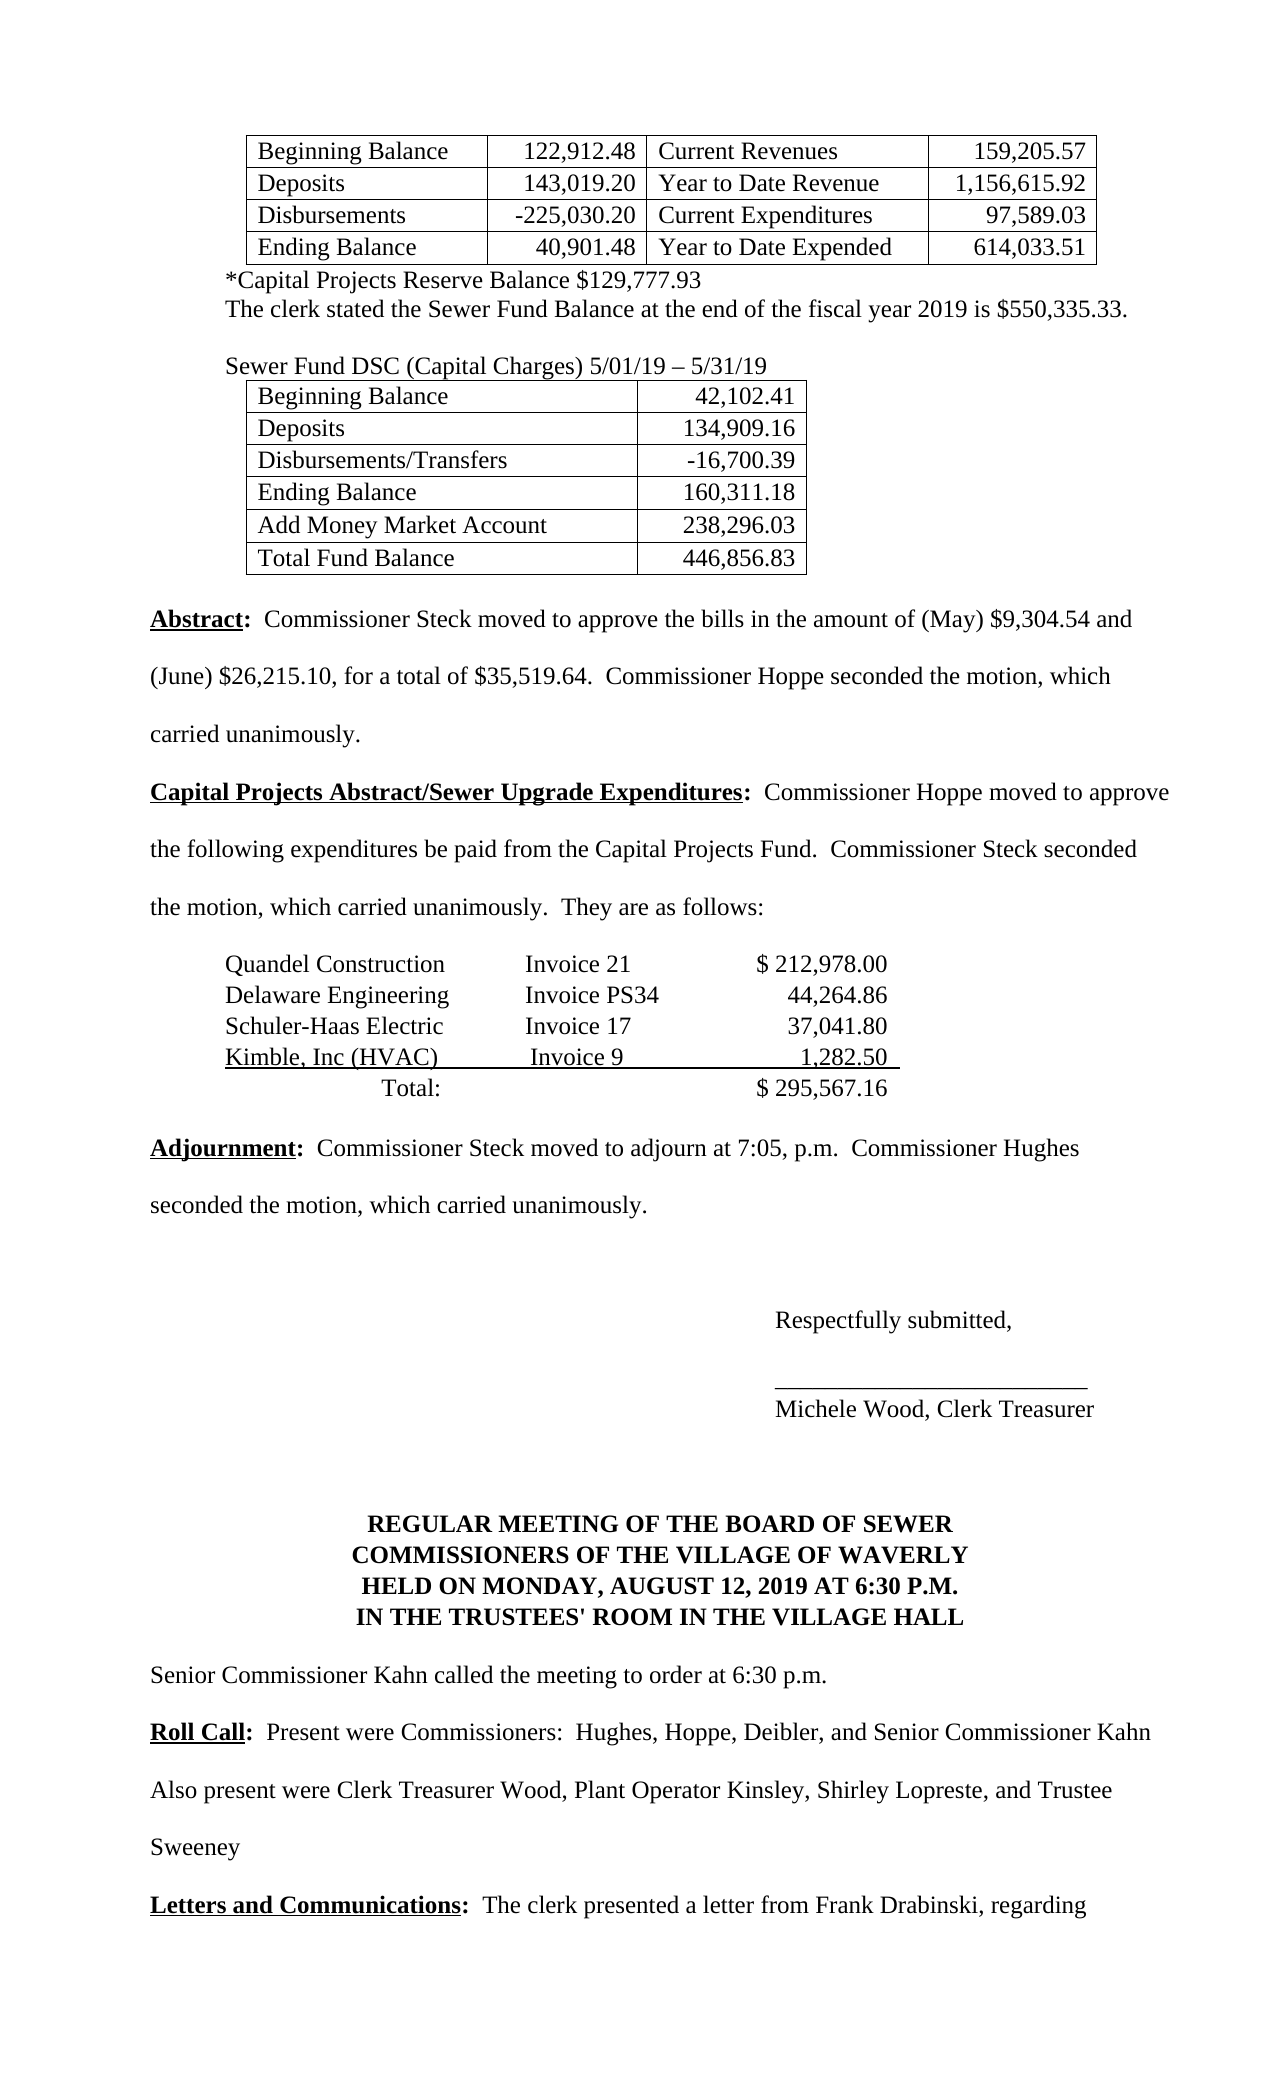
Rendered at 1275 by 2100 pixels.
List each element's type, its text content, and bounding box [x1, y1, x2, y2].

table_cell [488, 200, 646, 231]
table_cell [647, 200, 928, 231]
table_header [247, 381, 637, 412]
text Adjournment: Commissioner Steck moved to adjourn at 7:05, p.m. Commissioner Hughes seconded the motion, which carried unanimously. [150, 1133, 1170, 1219]
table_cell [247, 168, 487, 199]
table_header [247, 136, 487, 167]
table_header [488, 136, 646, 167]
text Roll Call: Present were Commissioners: Hughes, Hoppe, Deibler, and Senior Commissioner Kahn [150, 1717, 1170, 1746]
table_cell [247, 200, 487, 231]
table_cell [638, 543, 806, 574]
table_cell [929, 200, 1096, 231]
text Sewer Fund DSC (Capital Charges) 5/01/19 – 5/31/19 [225, 351, 1170, 380]
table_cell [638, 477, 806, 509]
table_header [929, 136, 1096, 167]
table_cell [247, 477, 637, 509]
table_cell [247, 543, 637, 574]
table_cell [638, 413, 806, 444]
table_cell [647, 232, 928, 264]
text Kimble, Inc (HVAC) Invoice 9 1,282.50 [150, 1042, 1170, 1071]
text Quandel Construction Invoice 21 $ 212,978.00 [150, 949, 1170, 978]
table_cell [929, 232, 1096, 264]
text Michele Wood, Clerk Treasurer [150, 1394, 1170, 1423]
text Respectfully submitted, [675, 1306, 1170, 1334]
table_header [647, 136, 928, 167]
text REGULAR MEETING OF THE BOARD OF SEWER [150, 1509, 1170, 1538]
text Total: $ 295,567.16 [150, 1073, 1170, 1102]
text Delaware Engineering Invoice PS34 44,264.86 [150, 980, 1170, 1009]
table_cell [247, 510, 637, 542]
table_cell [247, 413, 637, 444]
text *Capital Projects Reserve Balance $129,777.93 [225, 265, 1170, 294]
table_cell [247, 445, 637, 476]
text The clerk stated the Sewer Fund Balance at the end of the fiscal year 2019 is $550,335.33. [150, 294, 1170, 322]
text HELD ON MONDAY, AUGUST 12, 2019 AT 6:30 P.M. [150, 1571, 1170, 1600]
text Abstract: Commissioner Steck moved to approve the bills in the amount of (May) $9,304.54 and (June) $26,215.10, for a total of $35,519.64. Commissioner Hoppe seconded the motion, which carried unanimously. [150, 604, 1170, 748]
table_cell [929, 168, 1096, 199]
text Letters and Communications: The clerk presented a letter from Frank Drabinski, regarding [150, 1890, 1170, 1918]
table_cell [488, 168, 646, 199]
text Capital Projects Abstract/Sewer Upgrade Expenditures: Commissioner Hoppe moved to approve the following expenditures be paid from the Capital Projects Fund. Commissioner Steck seconded the motion, which carried unanimously. They are as follows: [150, 777, 1170, 920]
text COMMISSIONERS OF THE VILLAGE OF WAVERLY [150, 1540, 1170, 1569]
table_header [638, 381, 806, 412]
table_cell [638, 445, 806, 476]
text IN THE TRUSTEES' ROOM IN THE VILLAGE HALL [150, 1602, 1170, 1631]
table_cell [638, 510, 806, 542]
text Senior Commissioner Kahn called the meeting to order at 6:30 p.m. [150, 1660, 1170, 1688]
text Schuler-Haas Electric Invoice 17 37,041.80 [150, 1011, 1170, 1040]
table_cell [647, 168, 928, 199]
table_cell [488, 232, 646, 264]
text _________________________ [150, 1363, 1170, 1392]
text Also present were Clerk Treasurer Wood, Plant Operator Kinsley, Shirley Lopreste, and Trustee Sweeney [150, 1775, 1170, 1861]
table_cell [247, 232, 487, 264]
